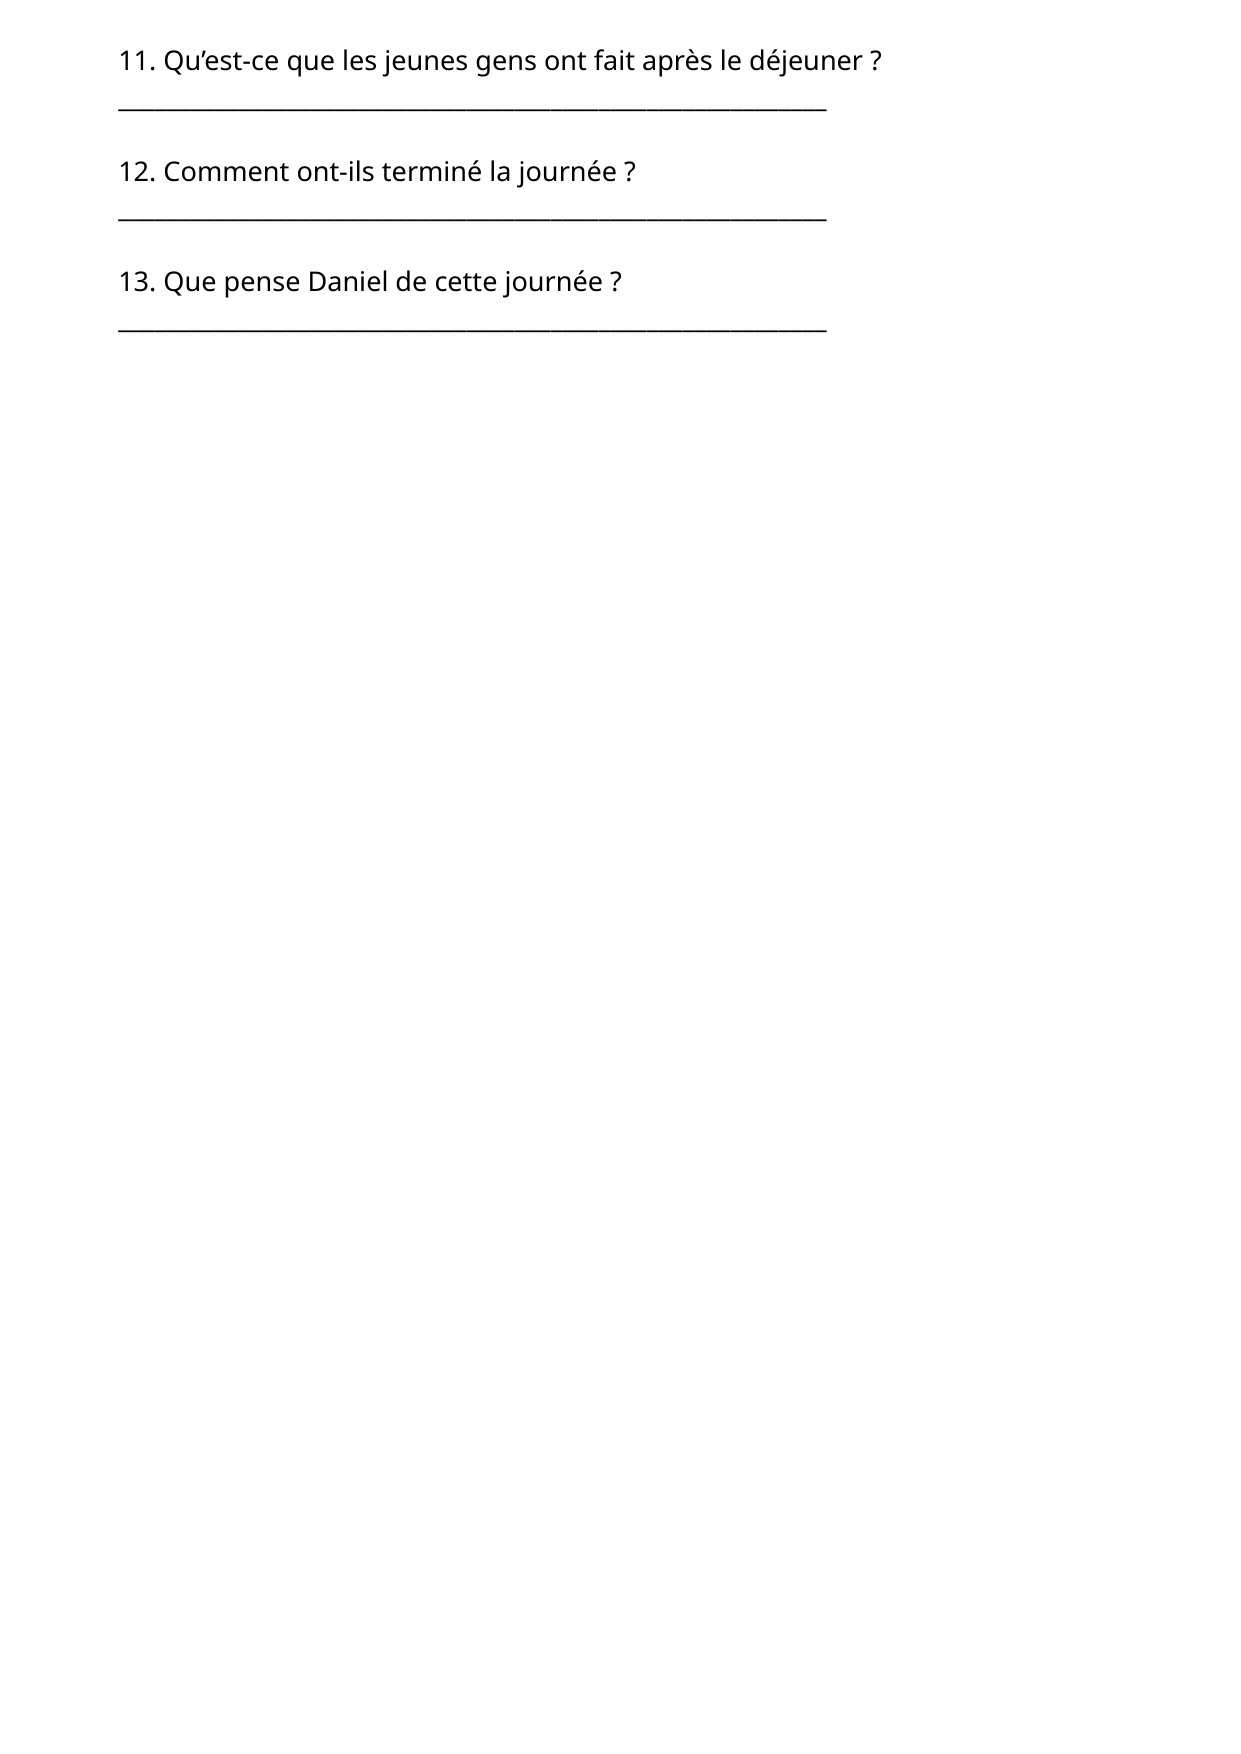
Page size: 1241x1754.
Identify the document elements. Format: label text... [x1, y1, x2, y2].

text 11. Qu’est-ce que les jeunes gens ont fait après le déjeuner ? [118, 41, 1199, 78]
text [118, 189, 1199, 226]
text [118, 78, 1199, 115]
text 13. Que pense Daniel de cette journée ? [118, 263, 1199, 299]
text 12. Comment ont-ils terminé la journée ? [118, 152, 1199, 189]
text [118, 299, 1199, 336]
